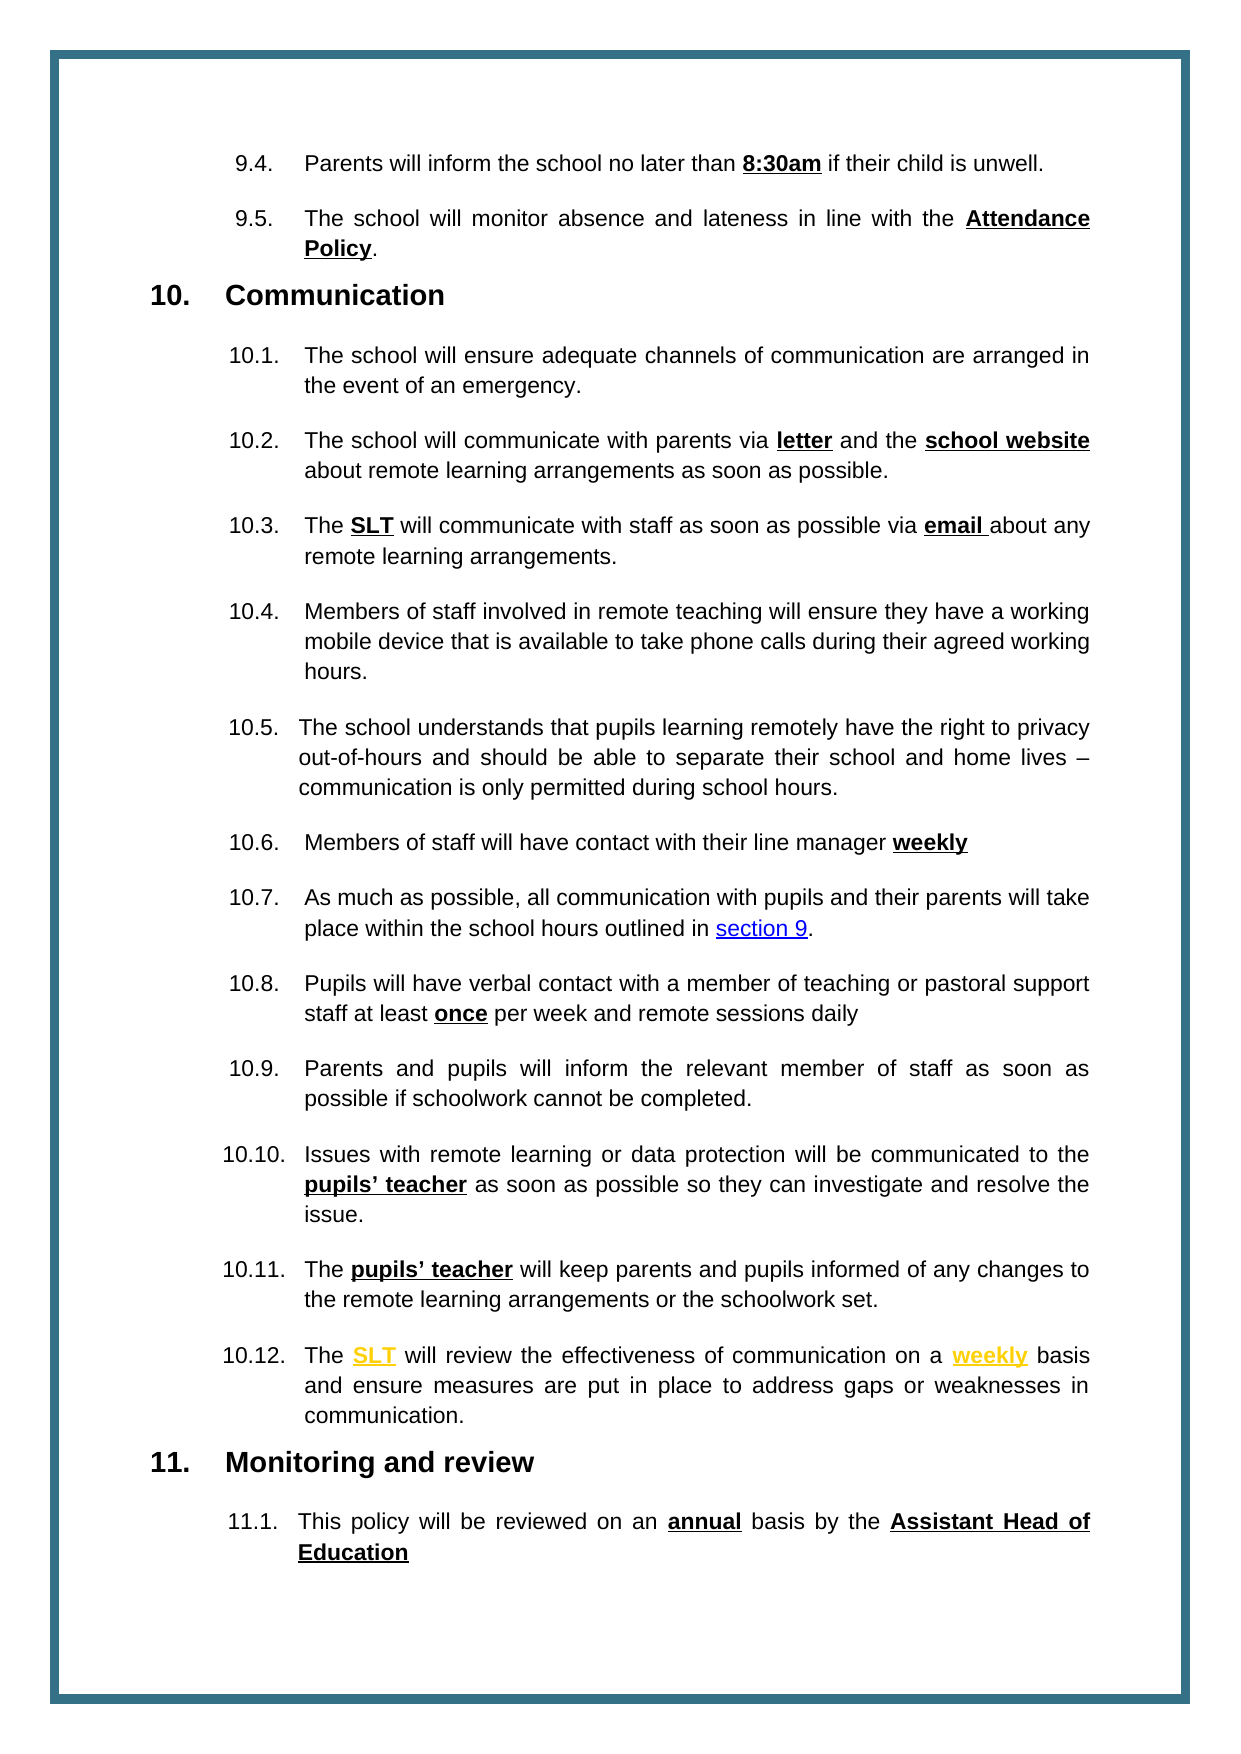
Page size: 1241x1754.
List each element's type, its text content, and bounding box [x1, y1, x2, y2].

text The school will communicate with parents via letter and the school website about remote learning arrangements as soon as possible. [254, 427, 1090, 484]
subtitle Monitoring and review [150, 1445, 1090, 1478]
text Issues with remote learning or data protection will be communicated to the pupils’ teacher as soon as possible so they can investigate and resolve the issue. [254, 1141, 1090, 1227]
text Pupils will have verbal contact with a member of teaching or pastoral support staff at least once per week and remote sessions daily [254, 970, 1090, 1026]
text Members of staff involved in remote teaching will ensure they have a working mobile device that is available to take phone calls during their agreed working hours. [254, 598, 1090, 685]
text The school will ensure adequate channels of communication are arranged in the event of an emergency. [254, 342, 1090, 398]
text Parents will inform the school no later than 8:30am if their child is unwell. [254, 150, 1090, 176]
text The pupils’ teacher will keep parents and pupils informed of any changes to the remote learning arrangements or the schoolwork set. [254, 1256, 1090, 1313]
text The SLT will review the effectiveness of communication on a weekly basis and ensure measures are put in place to address gaps or weaknesses in communication. [254, 1342, 1090, 1428]
text Members of staff will have contact with their line manager weekly [254, 829, 1090, 856]
text The school understands that pupils learning remotely have the right to privacy out-of-hours and should be able to separate their school and home lives – communication is only permitted during school hours. [253, 713, 1090, 800]
text As much as possible, all communication with pupils and their parents will take place within the school hours outlined in section 9. [254, 884, 1090, 941]
text The SLT will communicate with staff as soon as possible via email about any remote learning arrangements. [254, 512, 1090, 569]
text Parents and pupils will inform the relevant member of staff as soon as possible if schoolwork cannot be completed. [254, 1055, 1090, 1112]
text This policy will be reviewed on an annual basis by the Assistant Head of Education [253, 1508, 1090, 1565]
text The school will monitor absence and lateness in line with the Attendance Policy. [254, 205, 1090, 262]
subtitle Communication [150, 278, 1090, 312]
